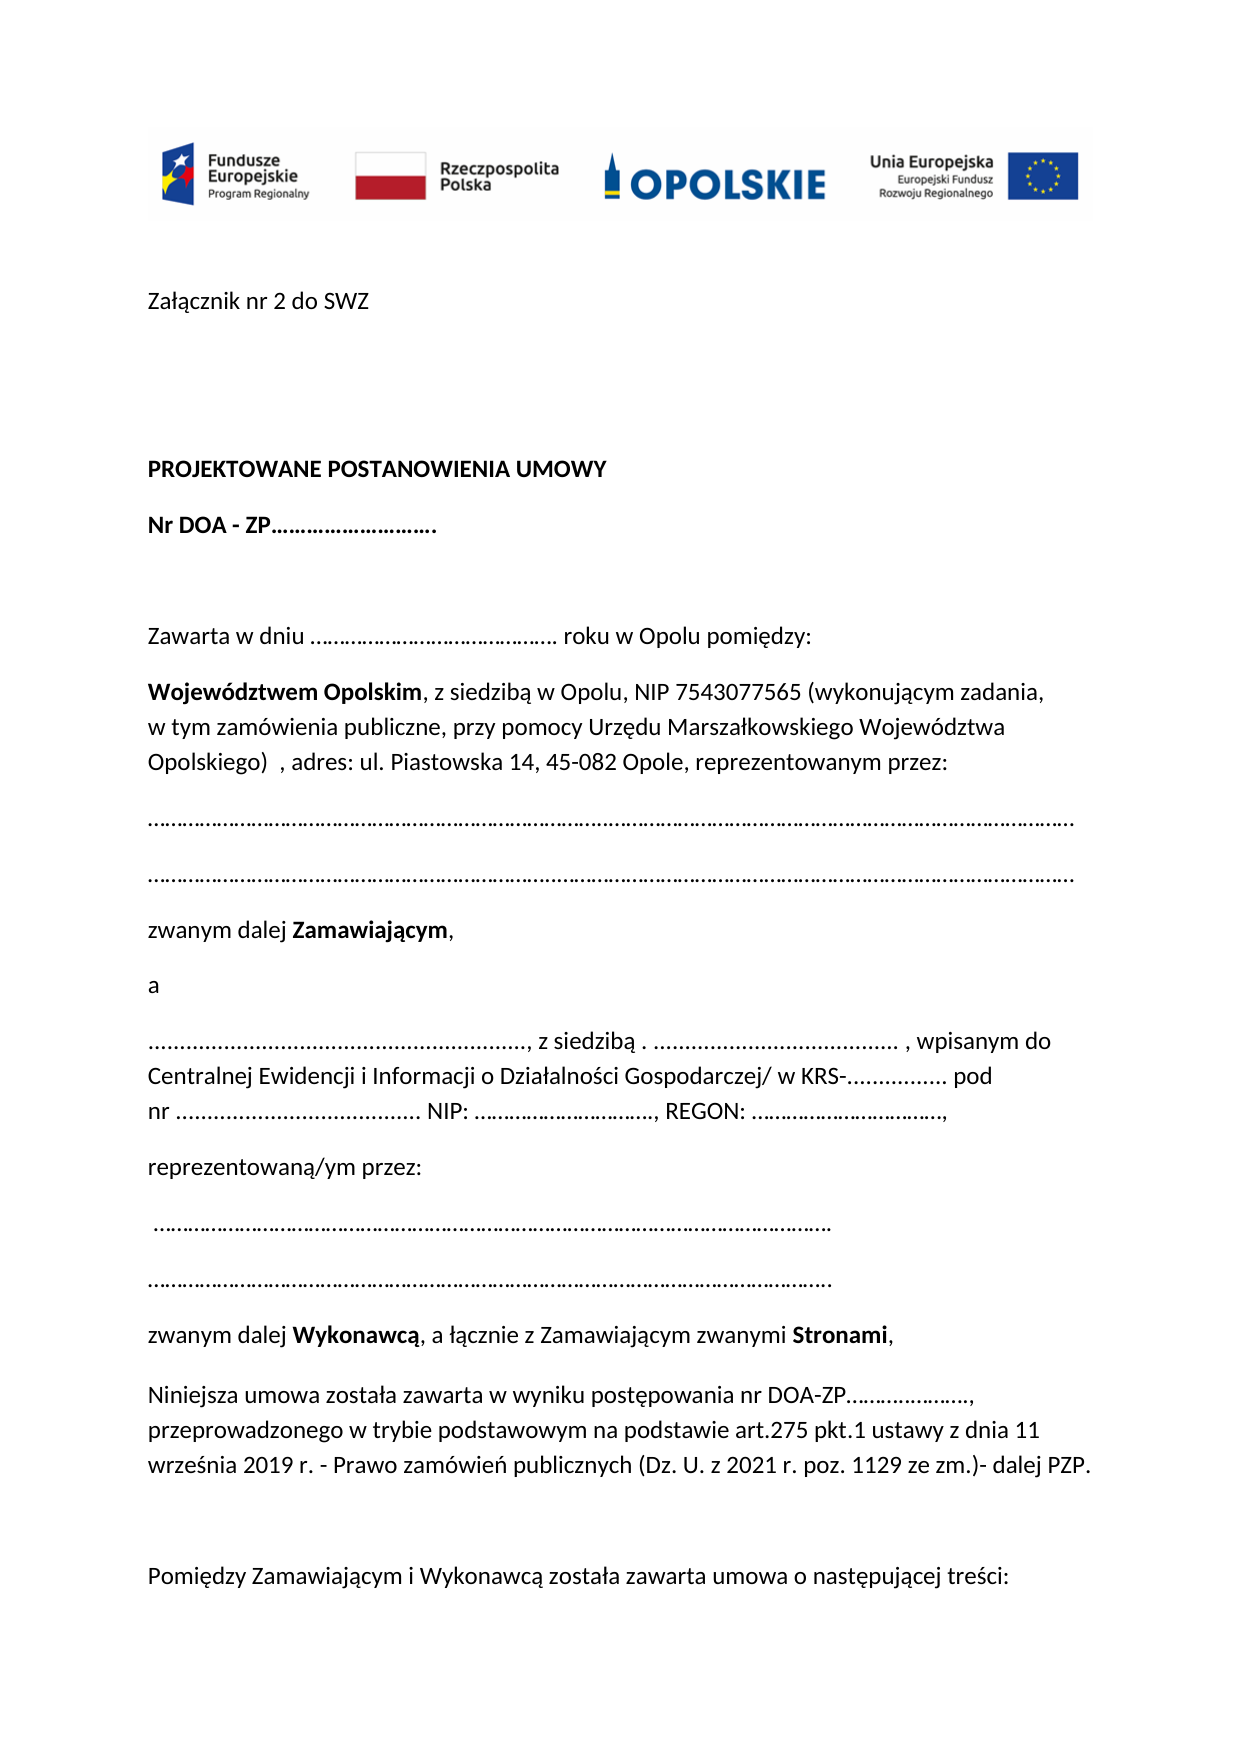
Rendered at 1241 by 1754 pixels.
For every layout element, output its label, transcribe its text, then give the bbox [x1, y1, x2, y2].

text Pomiędzy Zamawiającym i Wykonawcą została zawarta umowa o następującej treści: [148, 1561, 1093, 1591]
text Zawarta w dniu ……………………………………. roku w Opolu pomiędzy: [148, 621, 1093, 651]
picture [147, 127, 1093, 221]
text reprezentowaną/ym przez: [148, 1151, 1093, 1182]
text ………………………………………………………………………………………………………. [148, 1207, 1093, 1238]
text Nr DOA - ZP………………………. [148, 509, 1093, 539]
text Załącznik nr 2 do SWZ [148, 286, 1093, 316]
text Niniejsza umowa została zawarta w wyniku postępowania nr DOA-ZP………..………., przeprowadzonego w trybie podstawowym na podstawie art.275 pkt.1 ustawy z dnia 11 września 2019 r. - Prawo zamówień publicznych (Dz. U. z 2021 r. poz. 1129 ze zm.)- dalej PZP. [148, 1379, 1093, 1479]
text ……………………………………………………………..……………………………………………………………………………… [148, 858, 1093, 888]
text a [148, 970, 1093, 1000]
text ……………………………………………………………………..……………………………………………………………………… [148, 802, 1093, 833]
text zwanym dalej Zamawiającym, [148, 914, 1093, 944]
text ............................................................, z siedzibą . ....................................... , wpisanym do Centralnej Ewidencji i Informacji o Działalności Gospodarczej/ w KRS-................ pod nr ....................................... NIP: …………………………., REGON: ……………………………, [148, 1026, 1093, 1126]
text ……………………………………………………………………………………………………….. [148, 1263, 1093, 1293]
text zwanym dalej Wykonawcą, a łącznie z Zamawiającym zwanymi Stronami, [148, 1319, 1093, 1349]
text PROJEKTOWANE POSTANOWIENIA UMOWY [148, 453, 1093, 483]
text Województwem Opolskim, z siedzibą w Opolu, NIP 7543077565 (wykonującym zadania, w tym zamówienia publiczne, przy pomocy Urzędu Marszałkowskiego Województwa Opolskiego) , adres: ul. Piastowska 14, 45-082 Opole, reprezentowanym przez: [148, 676, 1093, 777]
